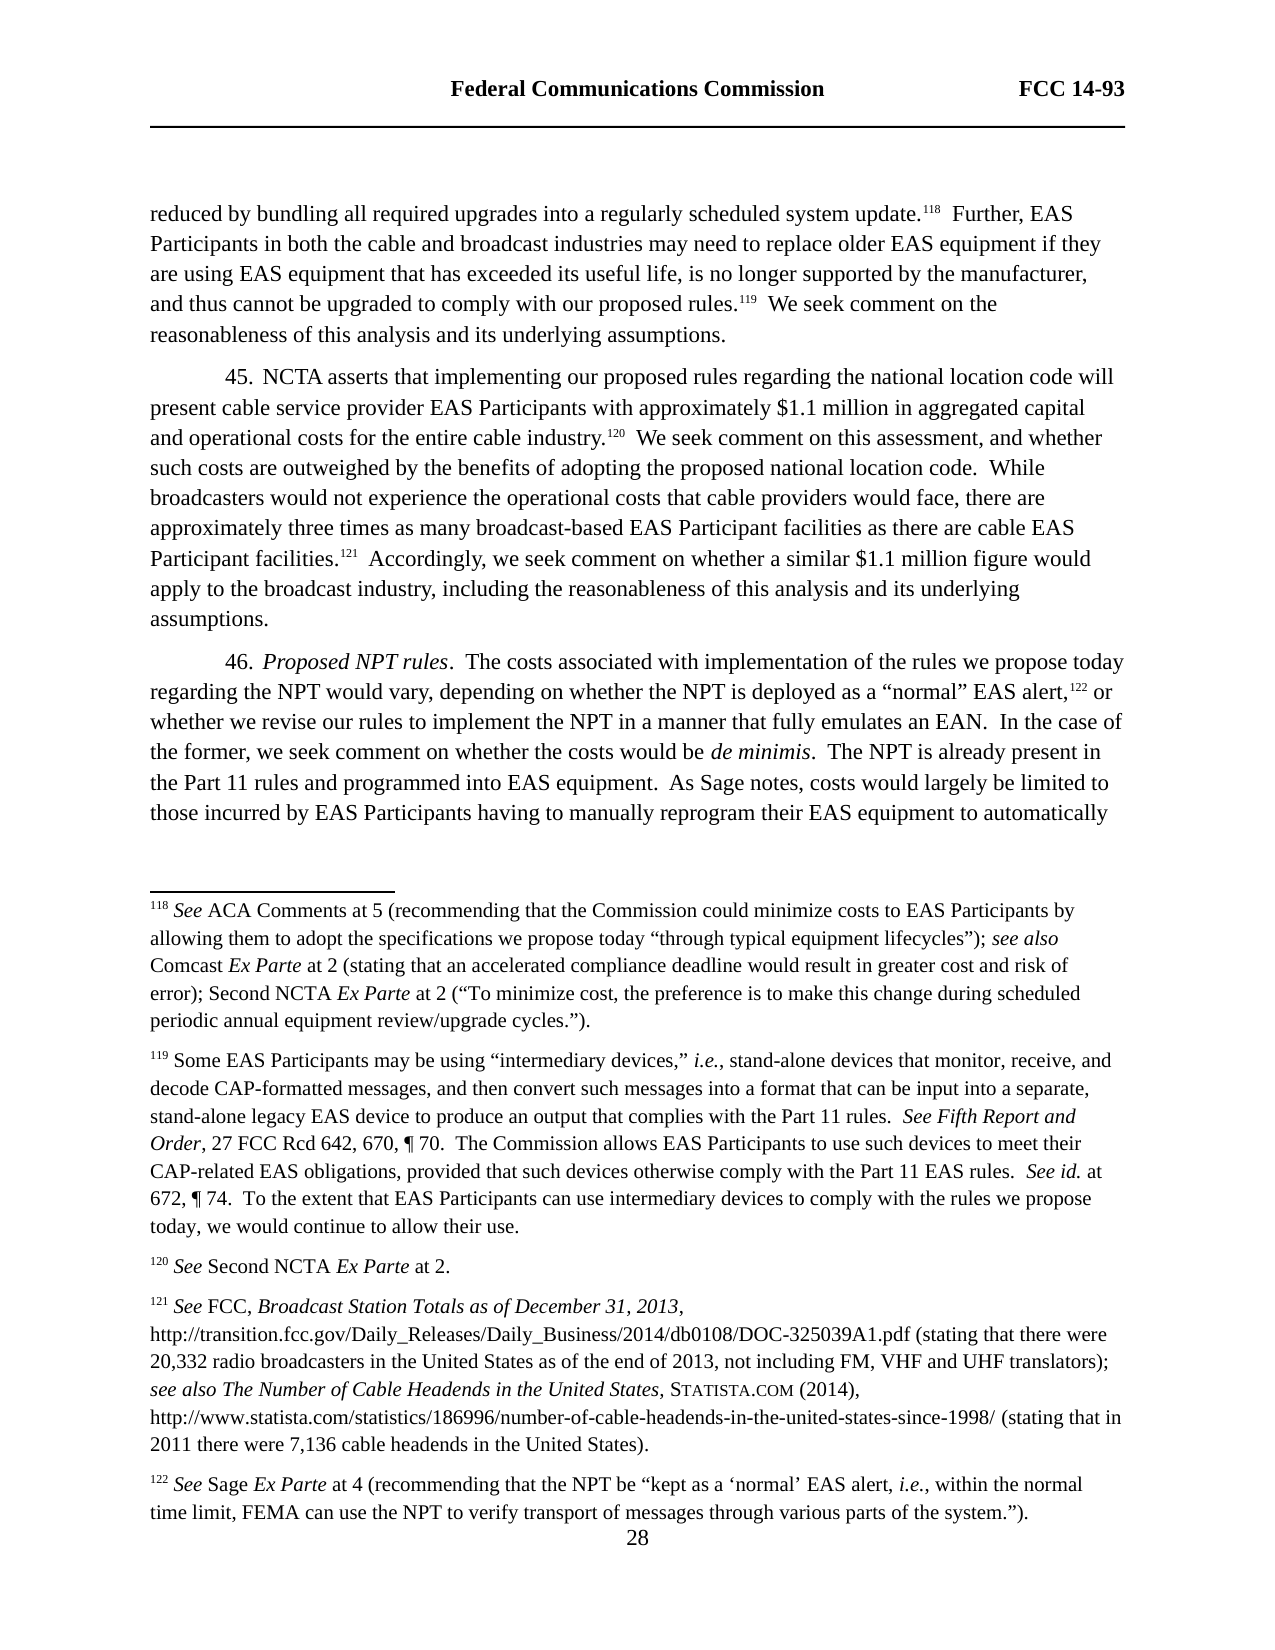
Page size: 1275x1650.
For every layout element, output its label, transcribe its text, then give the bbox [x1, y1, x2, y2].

text Proposed NPT rules. The costs associated with implementation of the rules we propose today regarding the NPT would vary, depending on whether the NPT is deployed as a “normal” EAS alert, or whether we revise our rules to implement the NPT in a manner that fully emulates an EAN. In the case of the former, we seek comment on whether the costs would be de minimis. The NPT is already present in the Part 11 rules and programmed into EAS equipment. As Sage notes, costs would largely be limited to those incurred by EAS Participants having to manually reprogram their EAS equipment to automatically respond to the NPT, a cost which could further be mitigated by bundling any reprogramming with that required for the national location code. Should the Commission revise its rules to define the NPT as an event code that would fully emulate the EAN, NCTA asserts that such a requirement would add approximately $3.3 million to the cost, thus totaling $4.4 million to accommodate all rules changes, and would require approximately three years, as opposed to one year, to complete. According to NCTA, these additional costs would be necessary because requiring the NPT to emulate the EAN would require the underlying SCTE 18 standard to be revised, sub-standards rewritten, EAS and MVPD downstream equipment reprogrammed, and significant testing to be undertaken. Although broadcasters in general do not have as extensive downstream facilities as do cable facilities, they do possess such facilities, and this also will be affected by the necessary standards revision. Thus, we seek comment whether the same three year time frame would also be borne by the broadcast industry. Further, and as we discuss above, the greater number of broadcasters may increase their overall cost to an amount that could approximate the $4.4 million dollar cost for cable. We note, however, that costs associated with use of the NPT could be offset by savings elsewhere. For example, as we discuss in paragraph 15 above, EAS Participant stakeholder organizations provided “This is only a Test” slides for broadcast and MVPD EAS Participants to display during the test, a requirement that would be obviated were the NPT to be used. Further, as noted in the EAS Nationwide Test Report, the various stakeholders engaged in significant outreach to avoid any public confusion associated with the use of the live code EAN. We seek comment on whether all parties would incur cost savings associated with not having to conduct such “live code” test outreach, and if so, what such cost savings might be. We otherwise seek comment on the reasonableness of this analysis and its underlying assumptions. [150, 648, 1125, 825]
text NCTA asserts that implementing our proposed rules regarding the national location code will present cable service provider EAS Participants with approximately $1.1 million in aggregated capital and operational costs for the entire cable industry. We seek comment on this assessment, and whether such costs are outweighed by the benefits of adopting the proposed national location code. While broadcasters would not experience the operational costs that cable providers would face, there are approximately three times as many broadcast-based EAS Participant facilities as there are cable EAS Participant facilities. Accordingly, we seek comment on whether a similar $1.1 million figure would apply to the broadcast industry, including the reasonableness of this analysis and its underlying assumptions. [150, 363, 1125, 631]
text Proposed National Location Code Rules. Commenters claim that the costs associated with implementing our proposed rules regarding the national location code will include both operational costs associated with the installation, configuration, and testing of necessary software updates in EAS and related equipment, as well as capital costs associated with hardware replacement, where necessary. According to Sage and Trilithic, operational costs for most broadcaster EAS Participants will be minimal. According to NCTA, cable provider EAS Participants face additional operational costs associated with programming middleware, set-top boxes and other downstream equipment to accept the new code. Commenters agree that the costs associated with implementing our proposed rules can be reduced by bundling all required upgrades into a regularly scheduled system update. Further, EAS Participants in both the cable and broadcast industries may need to replace older EAS equipment if they are using EAS equipment that has exceeded its useful life, is no longer supported by the manufacturer, and thus cannot be upgraded to comply with our proposed rules. We seek comment on the reasonableness of this analysis and its underlying assumptions. [150, 200, 1125, 347]
